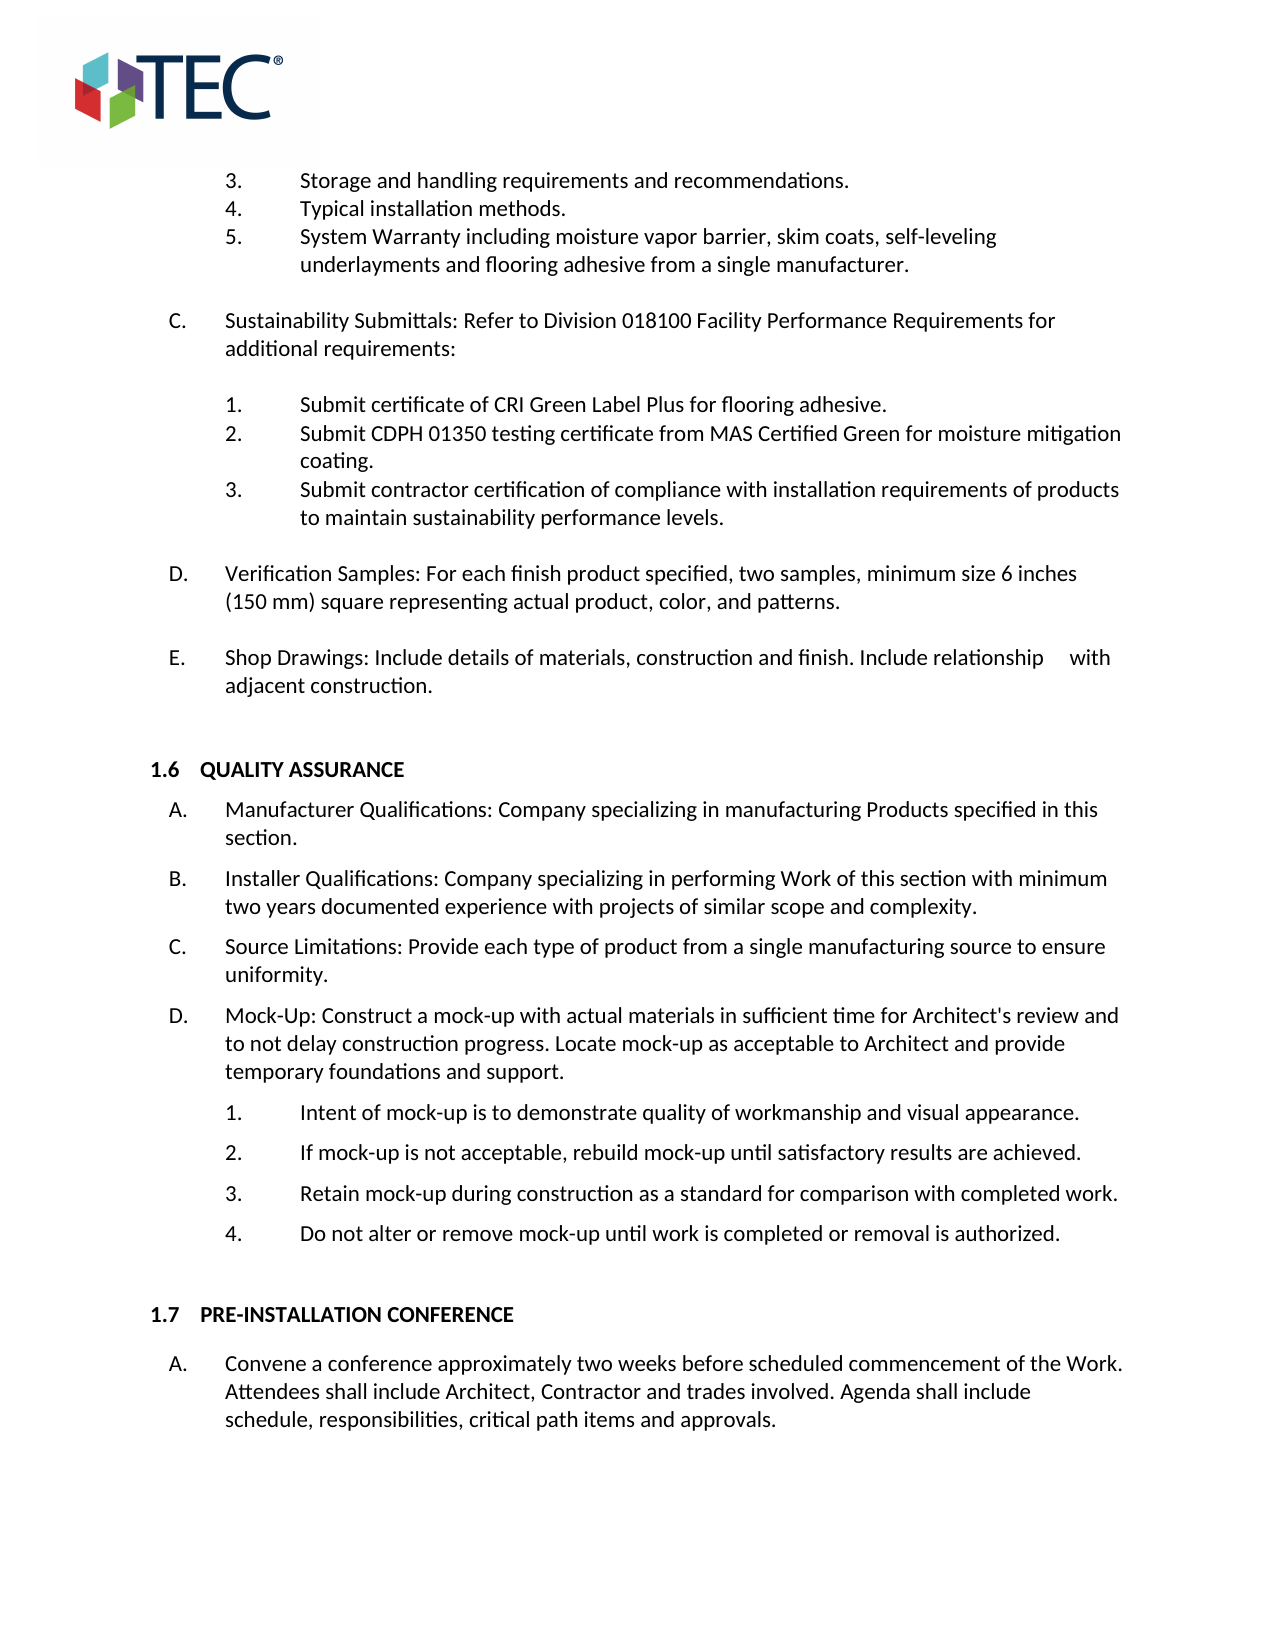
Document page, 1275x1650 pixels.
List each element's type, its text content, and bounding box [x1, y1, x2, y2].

list Shop Drawings: Include details of materials, construction and finish. Include relationship with adjacent construction. [169, 643, 1125, 699]
list PRE-INSTALLATION CONFERENCE [150, 1300, 1125, 1328]
list Installer Qualifications: Company specializing in performing Work of this section with minimum two years documented experience with projects of similar scope and complexity. [169, 864, 1125, 920]
list System Warranty including moisture vapor barrier, skim coats, self-leveling underlayments and flooring adhesive from a single manufacturer. [225, 222, 1125, 278]
list Source Limitations: Provide each type of product from a single manufacturing source to ensure uniformity. [169, 932, 1125, 988]
list Manufacturer Qualifications: Company specializing in manufacturing Products specified in this section. [169, 795, 1125, 851]
list Convene a conference approximately two weeks before scheduled commencement of the Work. Attendees shall include Architect, Contractor and trades involved. Agenda shall include schedule, responsibilities, critical path items and approvals. [169, 1349, 1125, 1433]
list Intent of mock-up is to demonstrate quality of workmanship and visual appearance. [225, 1098, 1125, 1126]
list Verification Samples: For each finish product specified, two samples, minimum size 6 inches (150 mm) square representing actual product, color, and patterns. [169, 559, 1125, 615]
list Submit CDPH 01350 testing certificate from MAS Certified Green for moisture mitigation coating. [225, 419, 1125, 475]
list Sustainability Submittals: Refer to Division 018100 Facility Performance Requirements for additional requirements: [169, 307, 1125, 363]
list Mock-Up: Construct a mock-up with actual materials in sufficient time for Architect's review and to not delay construction progress. Locate mock-up as acceptable to Architect and provide temporary foundations and support. [169, 1001, 1125, 1085]
list Storage and handling requirements and recommendations. [225, 166, 1125, 194]
list Do not alter or remove mock-up until work is completed or removal is authorized. [225, 1219, 1125, 1247]
list QUALITY ASSURANCE [150, 755, 1125, 783]
list Submit certificate of CRI Green Label Plus for flooring adhesive. [225, 391, 1125, 419]
picture [37, 15, 320, 167]
list Typical installation methods. [225, 194, 1125, 222]
list Retain mock-up during construction as a standard for comparison with completed work. [225, 1179, 1125, 1207]
list If mock-up is not acceptable, rebuild mock-up until satisfactory results are achieved. [225, 1138, 1125, 1166]
list Submit contractor certification of compliance with installation requirements of products to maintain sustainability performance levels. [225, 475, 1125, 531]
